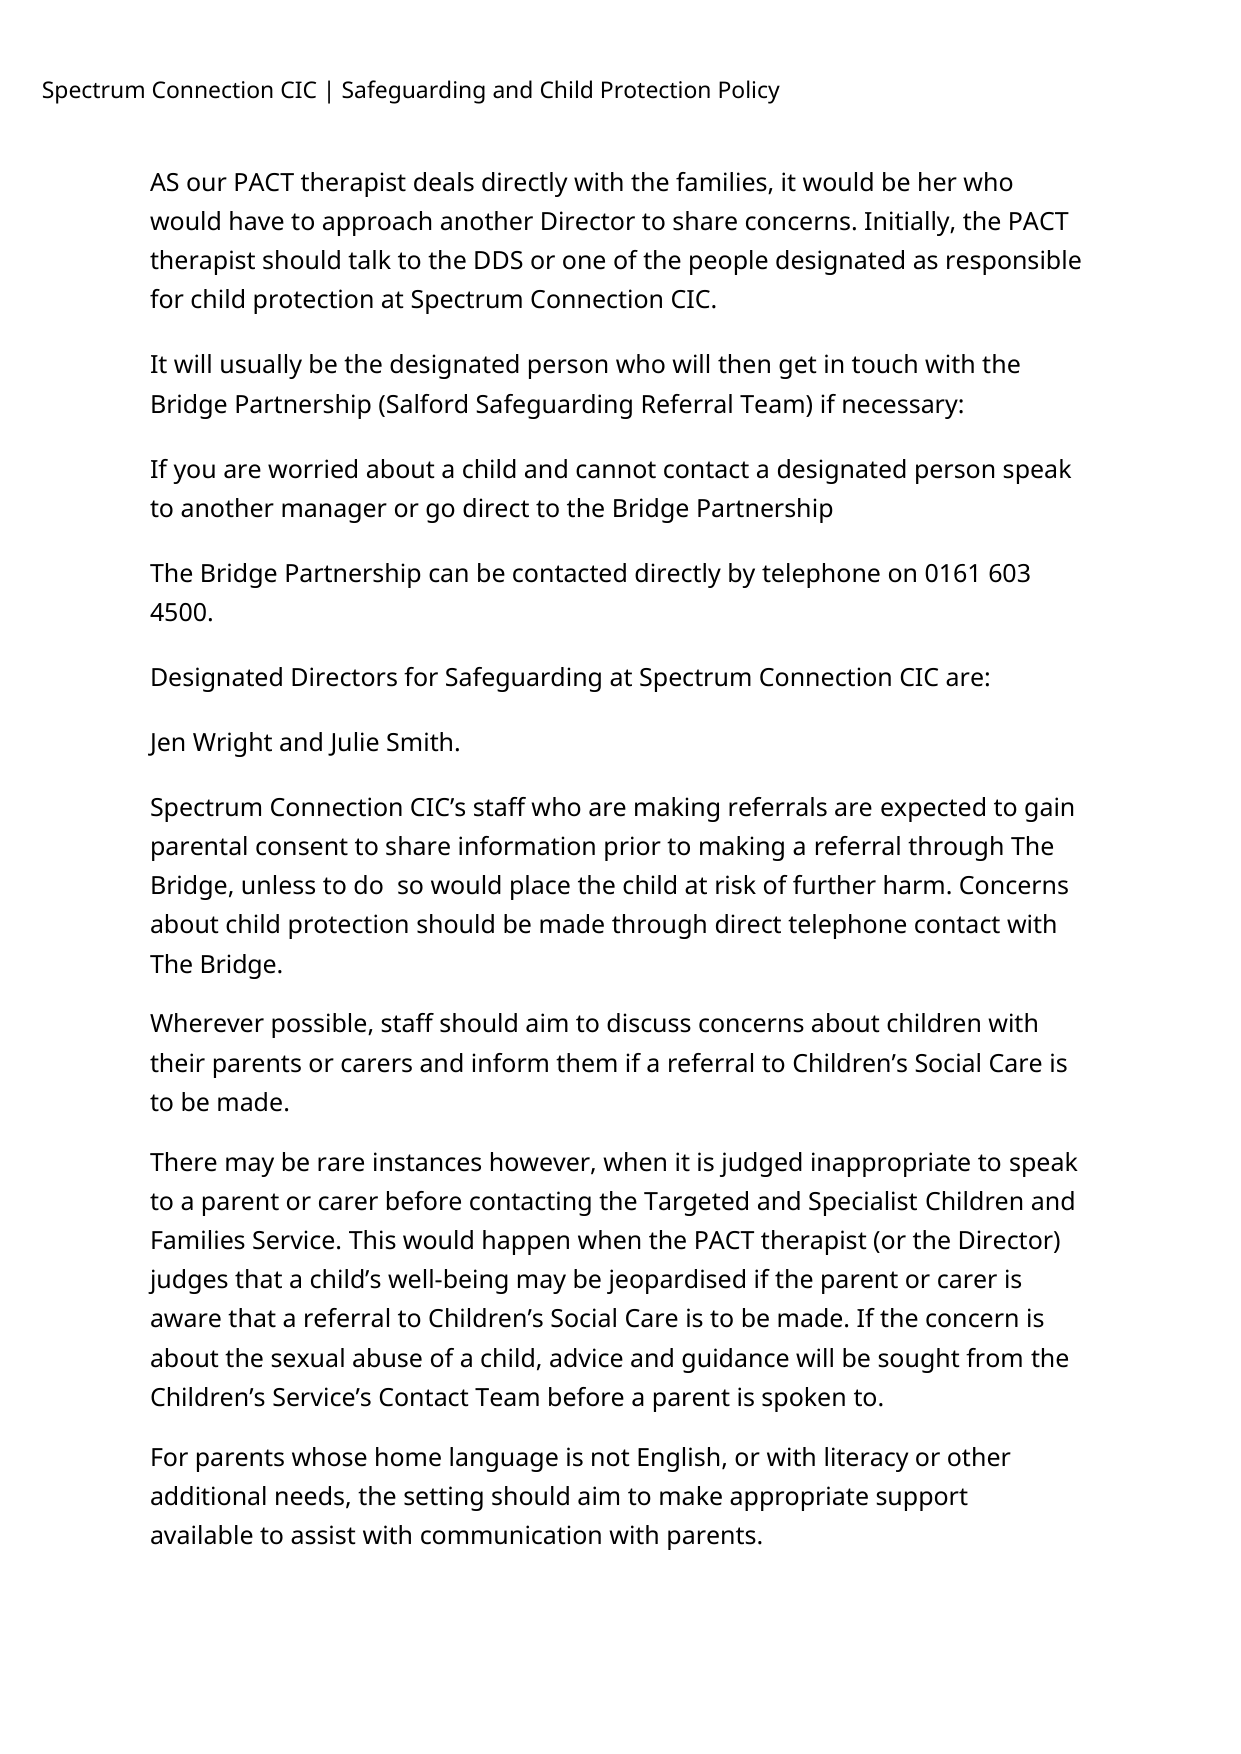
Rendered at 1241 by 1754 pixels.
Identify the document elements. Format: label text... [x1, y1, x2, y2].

text Jen Wright and Julie Smith. [150, 724, 1089, 759]
text AS our PACT therapist deals directly with the families, it would be her who would have to approach another Director to share concerns. Initially, the PACT therapist should talk to the DDS or one of the people designated as responsible for child protection at Spectrum Connection CIC. [150, 164, 1089, 316]
text If you are worried about a child and cannot contact a designated person speak to another manager or go direct to the Bridge Partnership [150, 451, 1089, 524]
text Wherever possible, staff should aim to discuss concerns about children with their parents or carers and inform them if a referral to Children’s Social Care is to be made. [150, 1006, 1087, 1118]
text The Bridge Partnership can be contacted directly by telephone on 0161 603 4500. [150, 555, 1089, 629]
text For parents whose home language is not English, or with literacy or other additional needs, the setting should aim to make appropriate support available to assist with communication with parents. [150, 1439, 1024, 1552]
text It will usually be the designated person who will then get in touch with the Bridge Partnership (Salford Safeguarding Referral Team) if necessary: [150, 347, 1089, 420]
text Designated Directors for Safeguarding at Spectrum Connection CIC are: [150, 659, 1089, 694]
text Spectrum Connection CIC’s staff who are making referrals are expected to gain parental consent to share information prior to making a referral through The Bridge, unless to do so would place the child at risk of further harm. Concerns about child protection should be made through direct telephone contact with The Bridge. [150, 789, 1089, 980]
text There may be rare instances however, when it is judged inappropriate to speak to a parent or carer before contacting the Targeted and Specialist Children and Families Service. This would happen when the PACT therapist (or the Director) judges that a child’s well-being may be jeopardised if the parent or carer is aware that a referral to Children’s Social Care is to be made. If the concern is about the sexual abuse of a child, advice and guidance will be sought from the Children’s Service’s Contact Team before a parent is spoken to. [150, 1144, 1089, 1413]
